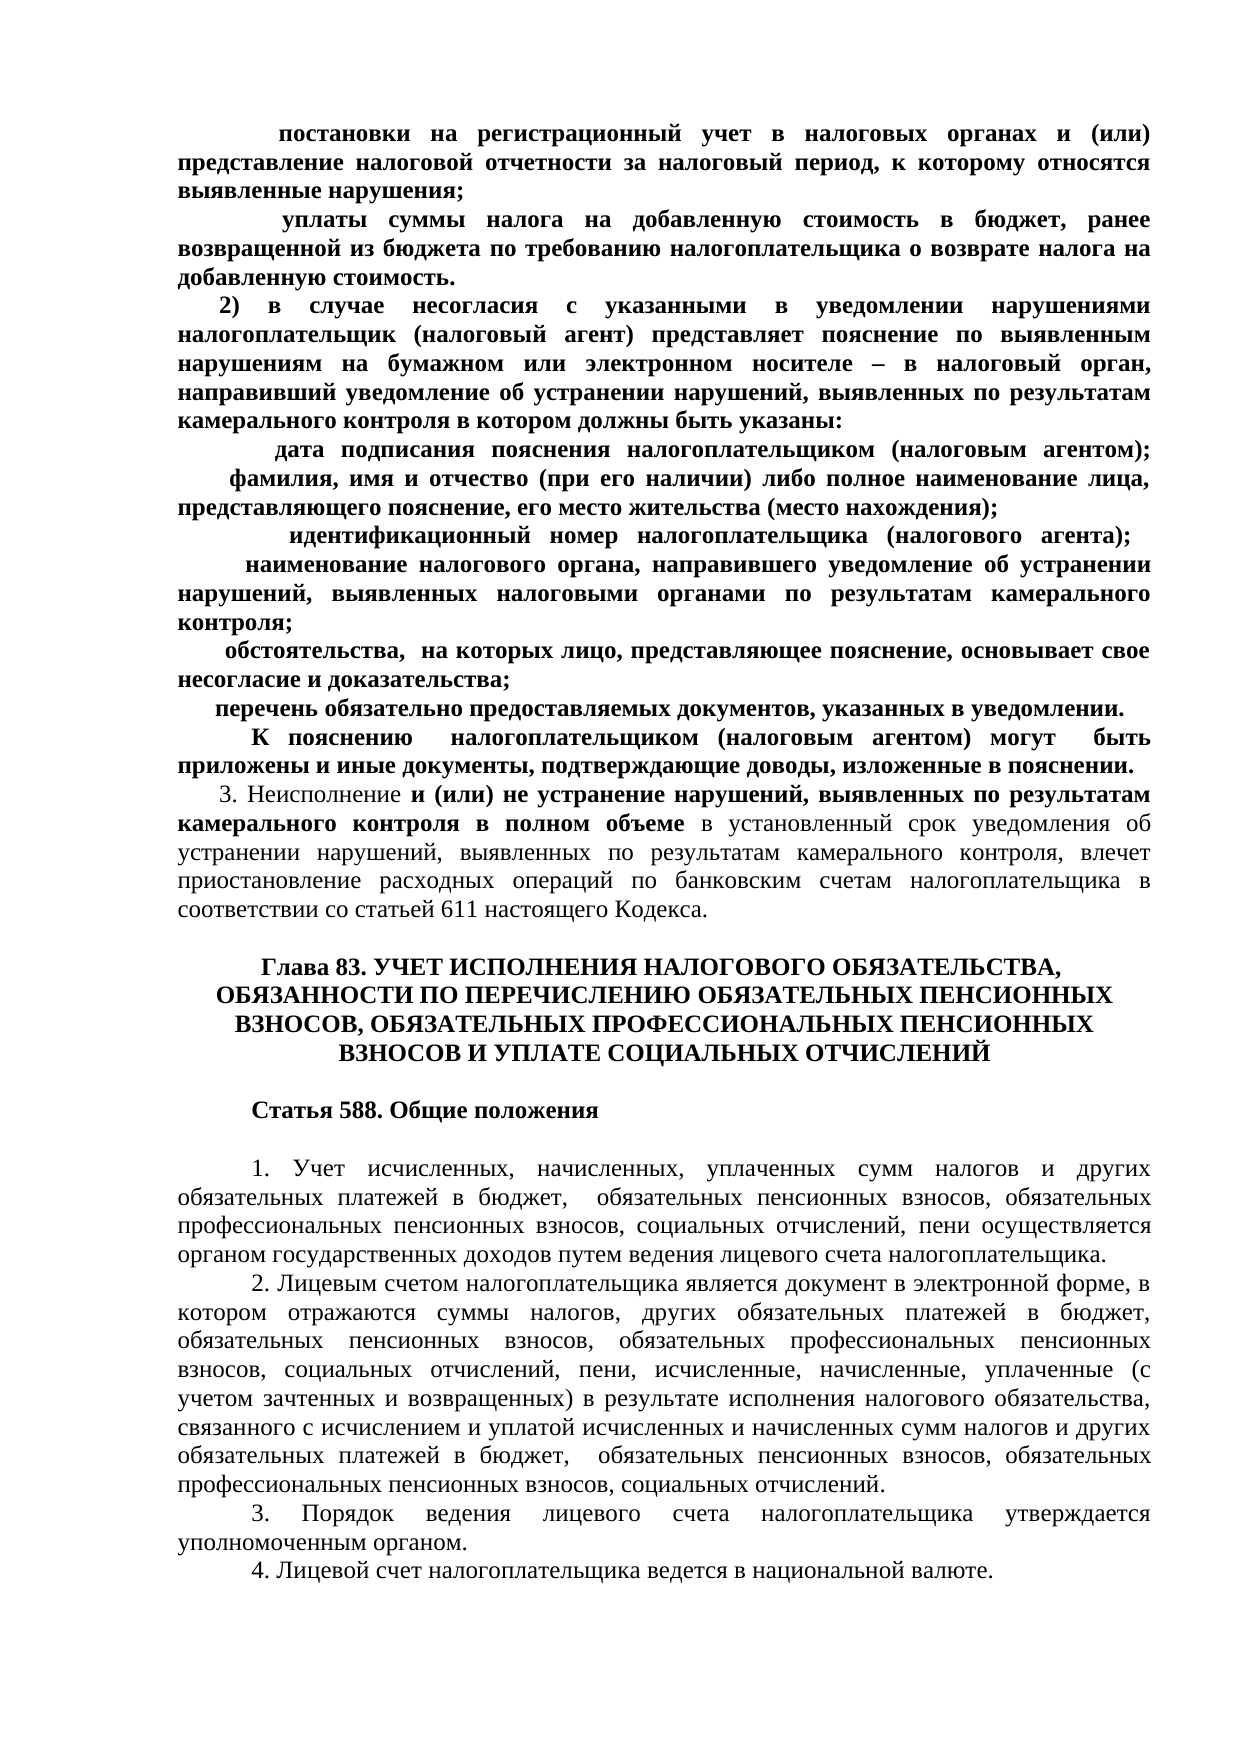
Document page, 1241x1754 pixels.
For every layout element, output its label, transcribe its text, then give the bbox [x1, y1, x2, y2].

text К пояснению налогоплательщиком (налоговым агентом) могут быть приложены и иные документы, подтверждающие доводы, изложенные в пояснении. [177, 722, 1152, 779]
text постановки на регистрационный учет в налоговых органах и (или) представление налоговой отчетности за налоговый период, к которому относятся выявленные нарушения; [177, 118, 1152, 204]
text 1. Учет исчисленных, начисленных, уплаченных сумм налогов и других обязательных платежей в бюджет, обязательных пенсионных взносов, обязательных профессиональных пенсионных взносов, социальных отчислений, пени осуществляется органом государственных доходов путем ведения лицевого счета налогоплательщика. [177, 1153, 1152, 1268]
text перечень обязательно предоставляемых документов, указанных в уведомлении. [177, 693, 1152, 722]
text Глава 83. УЧЕТ ИСПОЛНЕНИЯ НАЛОГОВОГО ОБЯЗАТЕЛЬСТВА, ОБЯЗАННОСТИ ПО ПЕРЕЧИСЛЕНИЮ обязательных пенсионных взносов, обязательных профессиональных пенсионных взносов И УПЛАТЕ СОЦИАЛЬНЫХ ОТЧИСЛЕНИЙ [177, 952, 1152, 1067]
text 3. Порядок ведения лицевого счета налогоплательщика утверждается уполномоченным органом. [177, 1498, 1152, 1556]
text дата подписания пояснения налогоплательщиком (налоговым агентом); фамилия, имя и отчество (при его наличии) либо полное наименование лица, представляющего пояснение, его место жительства (место нахождения); [177, 434, 1152, 521]
text 2. Лицевым счетом налогоплательщика является документ в электронной форме, в котором отражаются суммы налогов, других обязательных платежей в бюджет, обязательных пенсионных взносов, обязательных профессиональных пенсионных взносов, социальных отчислений, пени, исчисленные, начисленные, уплаченные (с учетом зачтенных и возвращенных) в результате исполнения налогового обязательства, связанного с исчислением и уплатой исчисленных и начисленных сумм налогов и других обязательных платежей в бюджет, обязательных пенсионных взносов, обязательных профессиональных пенсионных взносов, социальных отчислений. [177, 1268, 1152, 1498]
text обстоятельства, на которых лицо, представляющее пояснение, основывает свое несогласие и доказательства; [177, 636, 1152, 693]
text уплаты суммы налога на добавленную стоимость в бюджет, ранее возвращенной из бюджета по требованию налогоплательщика о возврате налога на добавленную стоимость. [177, 204, 1152, 291]
text идентификационный номер налогоплательщика (налогового агента); наименование налогового органа, направившего уведомление об устранении нарушений, выявленных налоговыми органами по результатам камерального контроля; [177, 521, 1152, 636]
text 2) в случае несогласия с указанными в уведомлении нарушениями налогоплательщик (налоговый агент) представляет пояснение по выявленным нарушениям на бумажном или электронном носителе – в налоговый орган, направивший уведомление об устранении нарушений, выявленных по результатам камерального контроля в котором должны быть указаны: [177, 291, 1152, 434]
text Статья 588. Общие положения [177, 1096, 1152, 1124]
text 4. Лицевой счет налогоплательщика ведется в национальной валюте. [177, 1556, 1152, 1584]
text 3. Неисполнение и (или) не устранение нарушений, выявленных по результатам камерального контроля в полном объеме в установленный срок уведомления об устранении нарушений, выявленных по результатам камерального контроля, влечет приостановление расходных операций по банковским счетам налогоплательщика в соответствии со статьей 611 настоящего Кодекса. [177, 779, 1152, 923]
